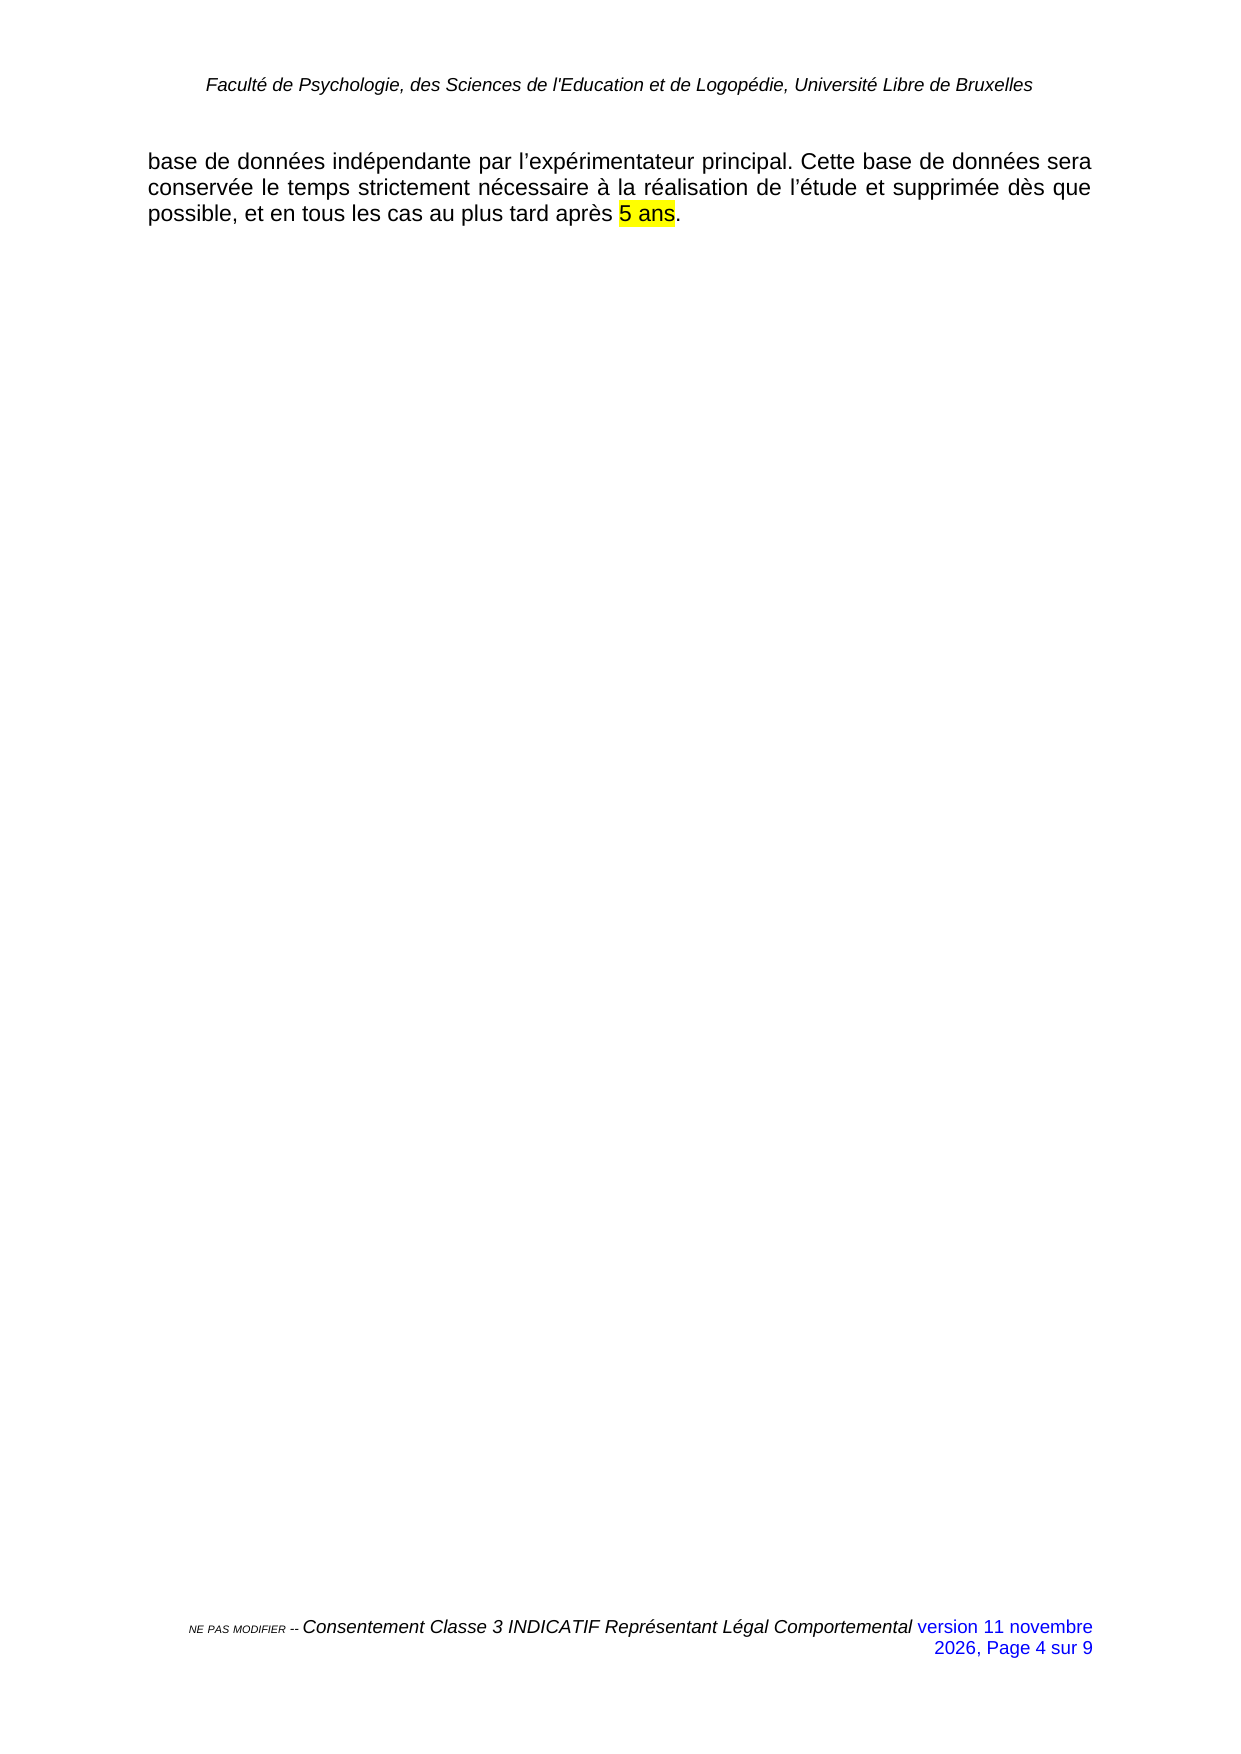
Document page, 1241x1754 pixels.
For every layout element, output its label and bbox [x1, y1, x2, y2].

text [148, 148, 1093, 227]
